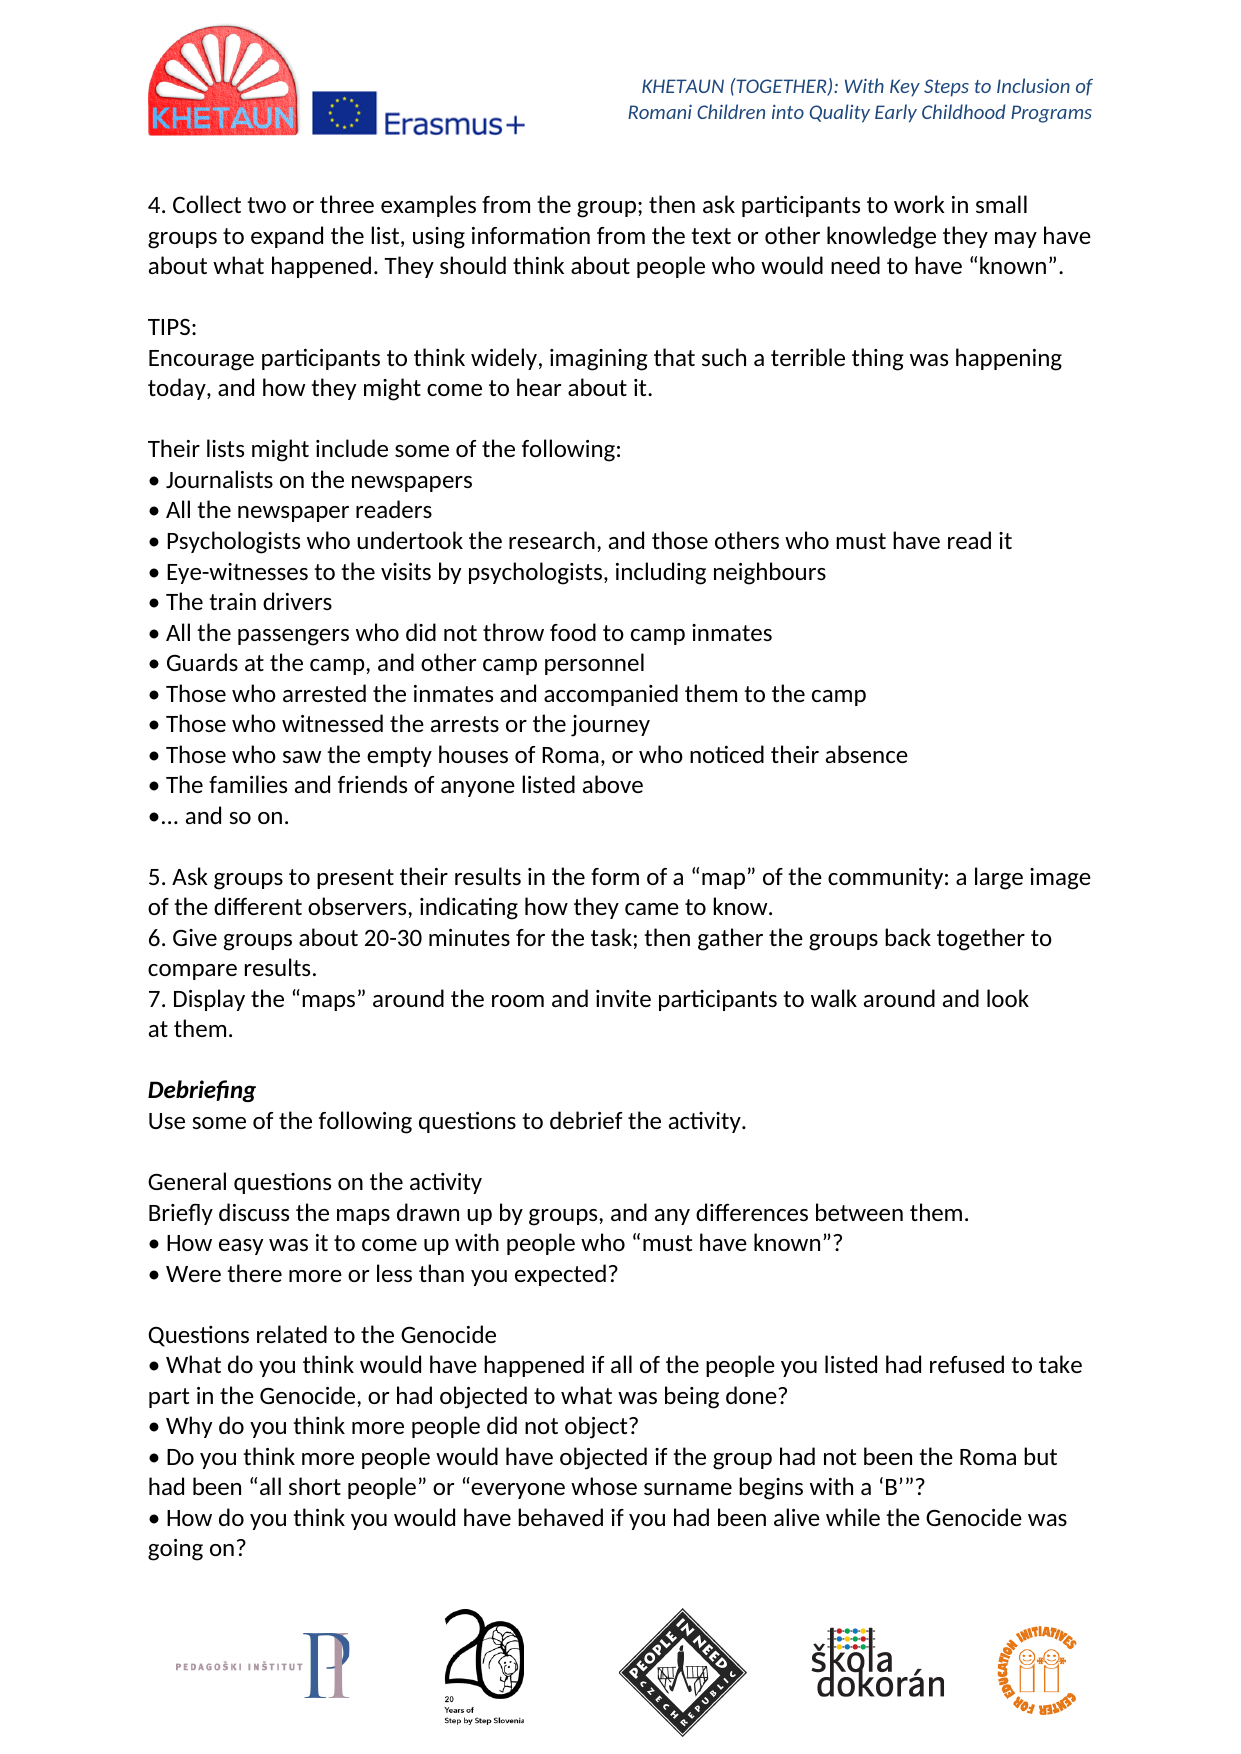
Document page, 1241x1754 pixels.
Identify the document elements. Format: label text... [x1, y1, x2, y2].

text • Those who saw the empty houses of Roma, or who noticed their absence [148, 739, 1093, 769]
text • All the passengers who did not throw food to camp inmates [148, 617, 1093, 647]
text • The train drivers [148, 586, 1093, 617]
text •... and so on. [148, 800, 1093, 830]
text • How easy was it to come up with people who “must have known”? [148, 1227, 1093, 1258]
text • Psychologists who undertook the research, and those others who must have read it [148, 525, 1093, 556]
text had been “all short people” or “everyone whose surname begins with a ‘B’”? [148, 1471, 1093, 1502]
text • Eye-witnesses to the visits by psychologists, including neighbours [148, 556, 1093, 586]
text • The families and friends of anyone listed above [148, 769, 1093, 800]
picture [810, 1626, 945, 1697]
text Debriefing [148, 1074, 1093, 1105]
text Questions related to the Genocide [148, 1319, 1093, 1349]
text Use some of the following questions to debrief the activity. [148, 1105, 1093, 1136]
text at them. [148, 1013, 1093, 1044]
text • Guards at the camp, and other camp personnel [148, 647, 1093, 678]
picture [997, 1626, 1077, 1715]
text • Why do you think more people did not object? [148, 1410, 1093, 1441]
text • Those who witnessed the arrests or the journey [148, 708, 1093, 739]
picture [444, 1609, 524, 1725]
picture [618, 1608, 747, 1737]
text TIPS: [148, 312, 1093, 342]
text • Those who arrested the inmates and accompanied them to the camp [148, 678, 1093, 708]
text • How do you think you would have behaved if you had been alive while the Genocide was going on? [148, 1502, 1093, 1563]
text Encourage participants to think widely, imagining that such a terrible thing was happening today, and how they might come to hear about it. [148, 342, 1093, 403]
text 6. Give groups about 20-30 minutes for the task; then gather the groups back together to compare results. [148, 922, 1093, 983]
text • What do you think would have happened if all of the people you listed had refused to take part in the Genocide, or had objected to what was being done? [148, 1349, 1093, 1410]
text 7. Display the “maps” around the room and invite participants to walk around and look [148, 983, 1093, 1013]
text Their lists might include some of the following: [148, 434, 1093, 464]
text • Do you think more people would have objected if the group had not been the Roma but [148, 1441, 1093, 1471]
text Briefly discuss the maps drawn up by groups, and any differences between them. [148, 1197, 1093, 1227]
text 5. Ask groups to present their results in the form of a “map” of the community: a large image of the different observers, indicating how they came to know. [148, 861, 1093, 922]
text • Were there more or less than you expected? [148, 1258, 1093, 1288]
text 4. Collect two or three examples from the group; then ask participants to work in small groups to expand the list, using information from the text or other knowledge they may have about what happened. They should think about people who would need to have “known”. [148, 189, 1093, 281]
text • All the newspaper readers [148, 495, 1093, 525]
text General questions on the activity [148, 1166, 1093, 1197]
text • Journalists on the newspapers [148, 464, 1093, 495]
picture [114, 19, 537, 147]
picture [176, 1633, 350, 1698]
